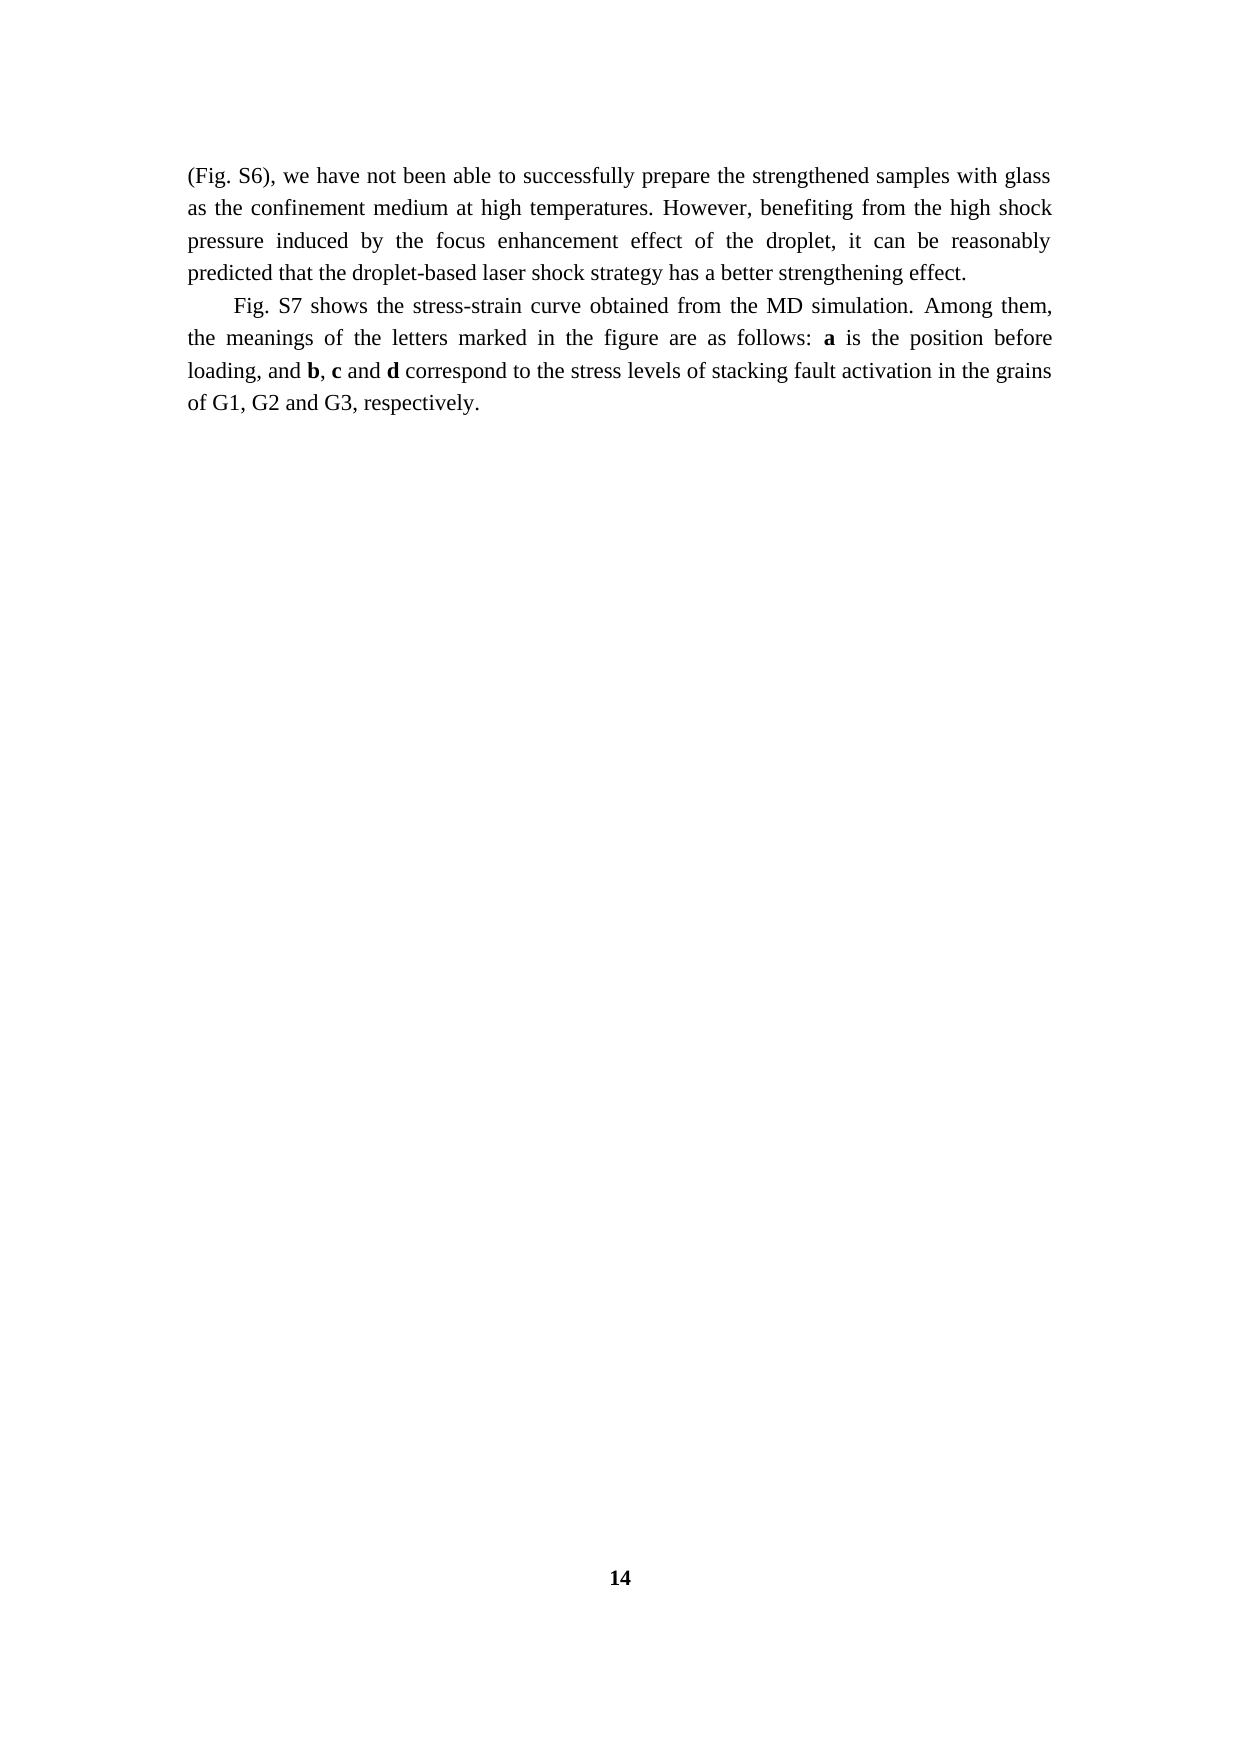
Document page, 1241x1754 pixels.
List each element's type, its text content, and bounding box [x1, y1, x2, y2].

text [187, 159, 1053, 289]
text Fig. S7 shows the stress-strain curve obtained from the MD simulation. Among them, the meanings of the letters marked in the figure are as follows: a is the position before loading, and b, c and d correspond to the stress levels of stacking fault activation in the grains of G1, G2 and G3, respectively. [187, 289, 1053, 419]
